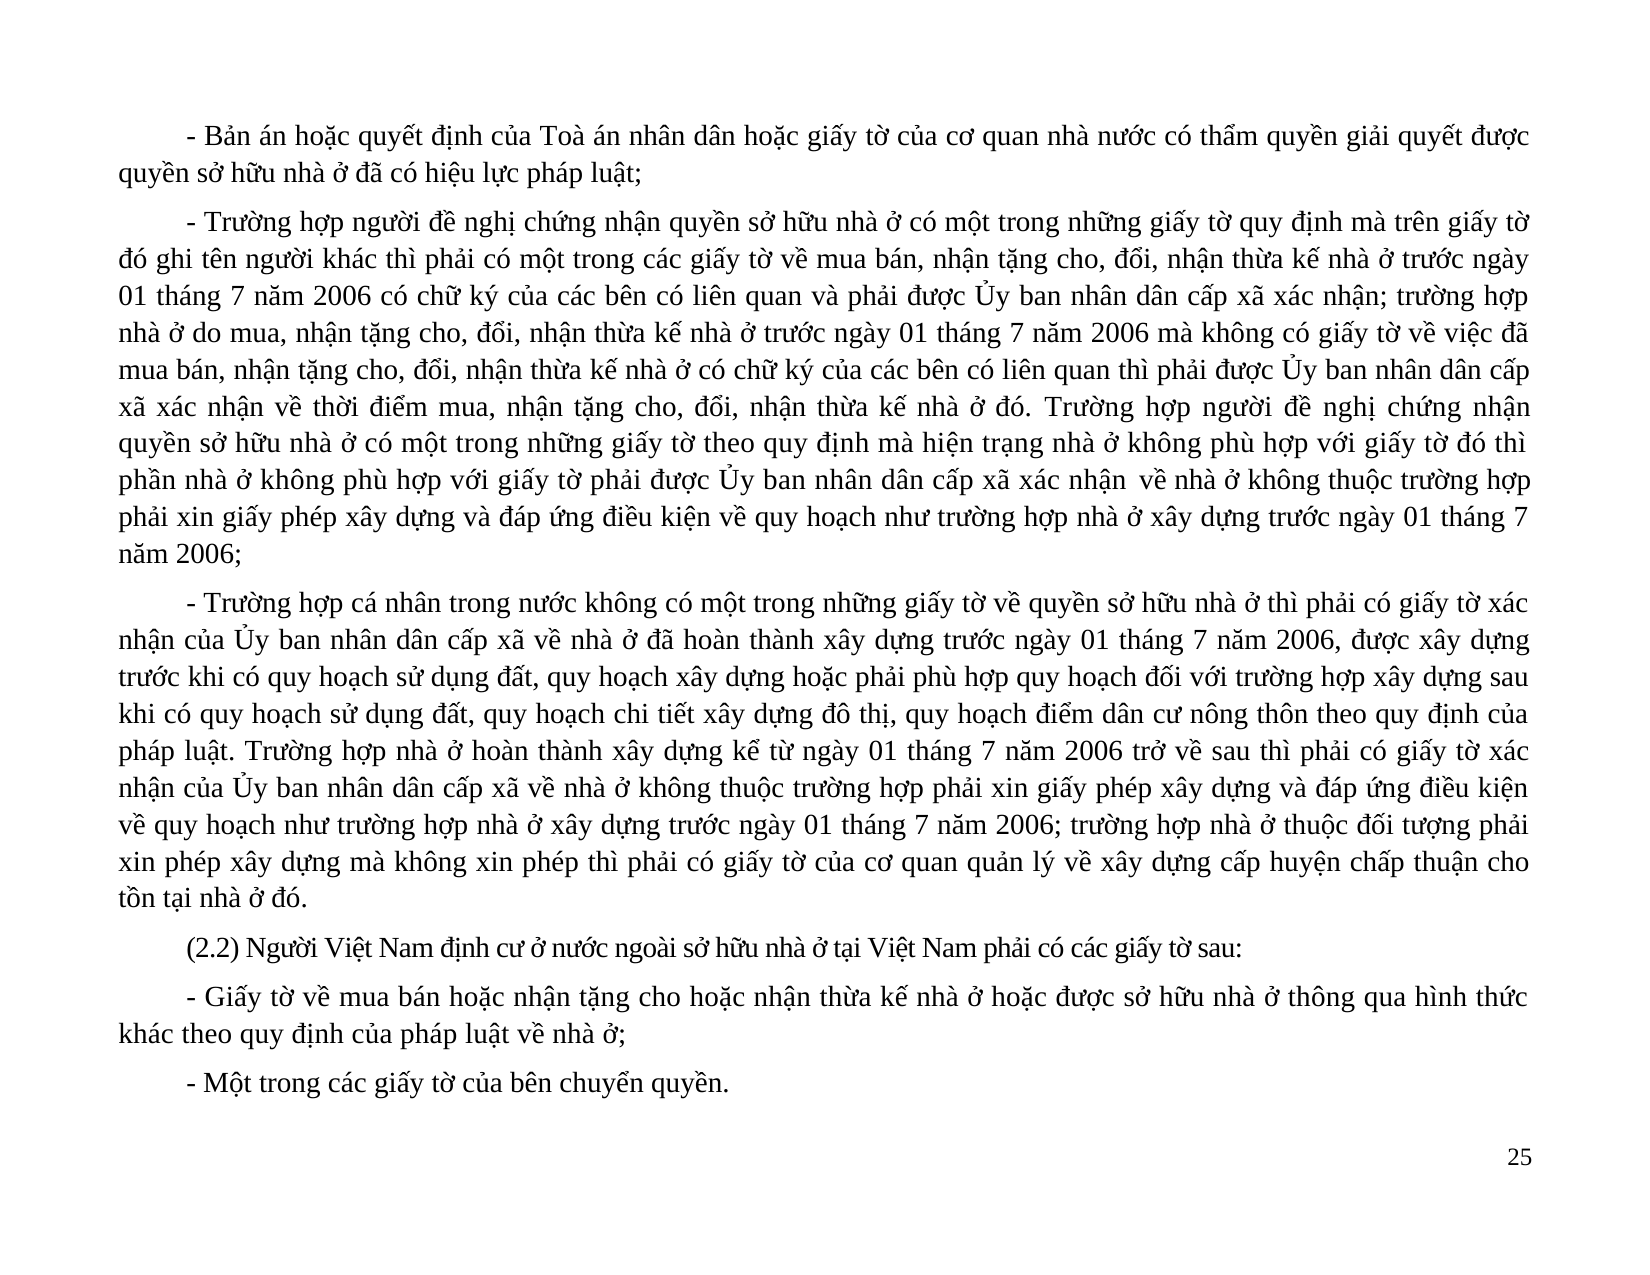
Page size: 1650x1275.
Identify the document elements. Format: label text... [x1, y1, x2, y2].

text - Trường hợp cá nhân trong nước không có một trong những giấy tờ về quyền sở hữu nhà ở thì phải có giấy tờ xác nhận của Ủy ban nhân dân cấp xã về nhà ở đã hoàn thành xây dựng trước ngày 01 tháng 7 năm 2006, được xây dựng trước khi có quy hoạch sử dụng đất, quy hoạch xây dựng hoặc phải phù hợp quy hoạch đối với trường hợp xây dựng sau khi có quy hoạch sử dụng đất, quy hoạch chi tiết xây dựng đô thị, quy hoạch điểm dân cư nông thôn theo quy định của pháp luật. Trường hợp nhà ở hoàn thành xây dựng kể từ ngày 01 tháng 7 năm 2006 trở về sau thì phải có giấy tờ xác nhận của Ủy ban nhân dân cấp xã về nhà ở không thuộc trường hợp phải xin giấy phép xây dựng và đáp ứng điều kiện về quy hoạch như trường hợp nhà ở xây dựng trước ngày 01 tháng 7 năm 2006; trường hợp nhà ở thuộc đối tượng phải xin phép xây dựng mà không xin phép thì phải có giấy tờ của cơ quan quản lý về xây dựng cấp huyện chấp thuận cho tồn tại nhà ở đó. [118, 586, 1532, 914]
text - Trường hợp người đề nghị chứng nhận quyền sở hữu nhà ở có một trong những giấy tờ quy định mà trên giấy tờ đó ghi tên người khác thì phải có một trong các giấy tờ về mua bán, nhận tặng cho, đổi, nhận thừa kế nhà ở trước ngày 01 tháng 7 năm 2006 có chữ ký của các bên có liên quan và phải được Ủy ban nhân dân cấp xã xác nhận; trường hợp nhà ở do mua, nhận tặng cho, đổi, nhận thừa kế nhà ở trước ngày 01 tháng 7 năm 2006 mà không có giấy tờ về việc đã mua bán, nhận tặng cho, đổi, nhận thừa kế nhà ở có chữ ký của các bên có liên quan thì phải được Ủy ban nhân dân cấp xã xác nhận về thời điểm mua, nhận tặng cho, đổi, nhận thừa kế nhà ở đó. Trường hợp người đề nghị chứng nhận quyền sở hữu nhà ở có một trong những giấy tờ theo quy định mà hiện trạng nhà ở không phù hợp với giấy tờ đó thì phần nhà ở không phù hợp với giấy tờ phải được Ủy ban nhân dân cấp xã xác nhận về nhà ở không thuộc trường hợp phải xin giấy phép xây dựng và đáp ứng điều kiện về quy hoạch như trường hợp nhà ở xây dựng trước ngày 01 tháng 7 năm 2006; [118, 204, 1532, 570]
text (2.2) Người Việt Nam định cư ở nước ngoài sở hữu nhà ở tại Việt Nam phải có các giấy tờ sau: [118, 930, 1532, 963]
text - Một trong các giấy tờ của bên chuyển quyền. [118, 1066, 1532, 1099]
text - Bản án hoặc quyết định của Toà án nhân dân hoặc giấy tờ của cơ quan nhà nước có thẩm quyền giải quyết được quyền sở hữu nhà ở đã có hiệu lực pháp luật; [118, 118, 1532, 188]
text - Giấy tờ về mua bán hoặc nhận tặng cho hoặc nhận thừa kế nhà ở hoặc được sở hữu nhà ở thông qua hình thức khác theo quy định của pháp luật về nhà ở; [118, 979, 1532, 1050]
